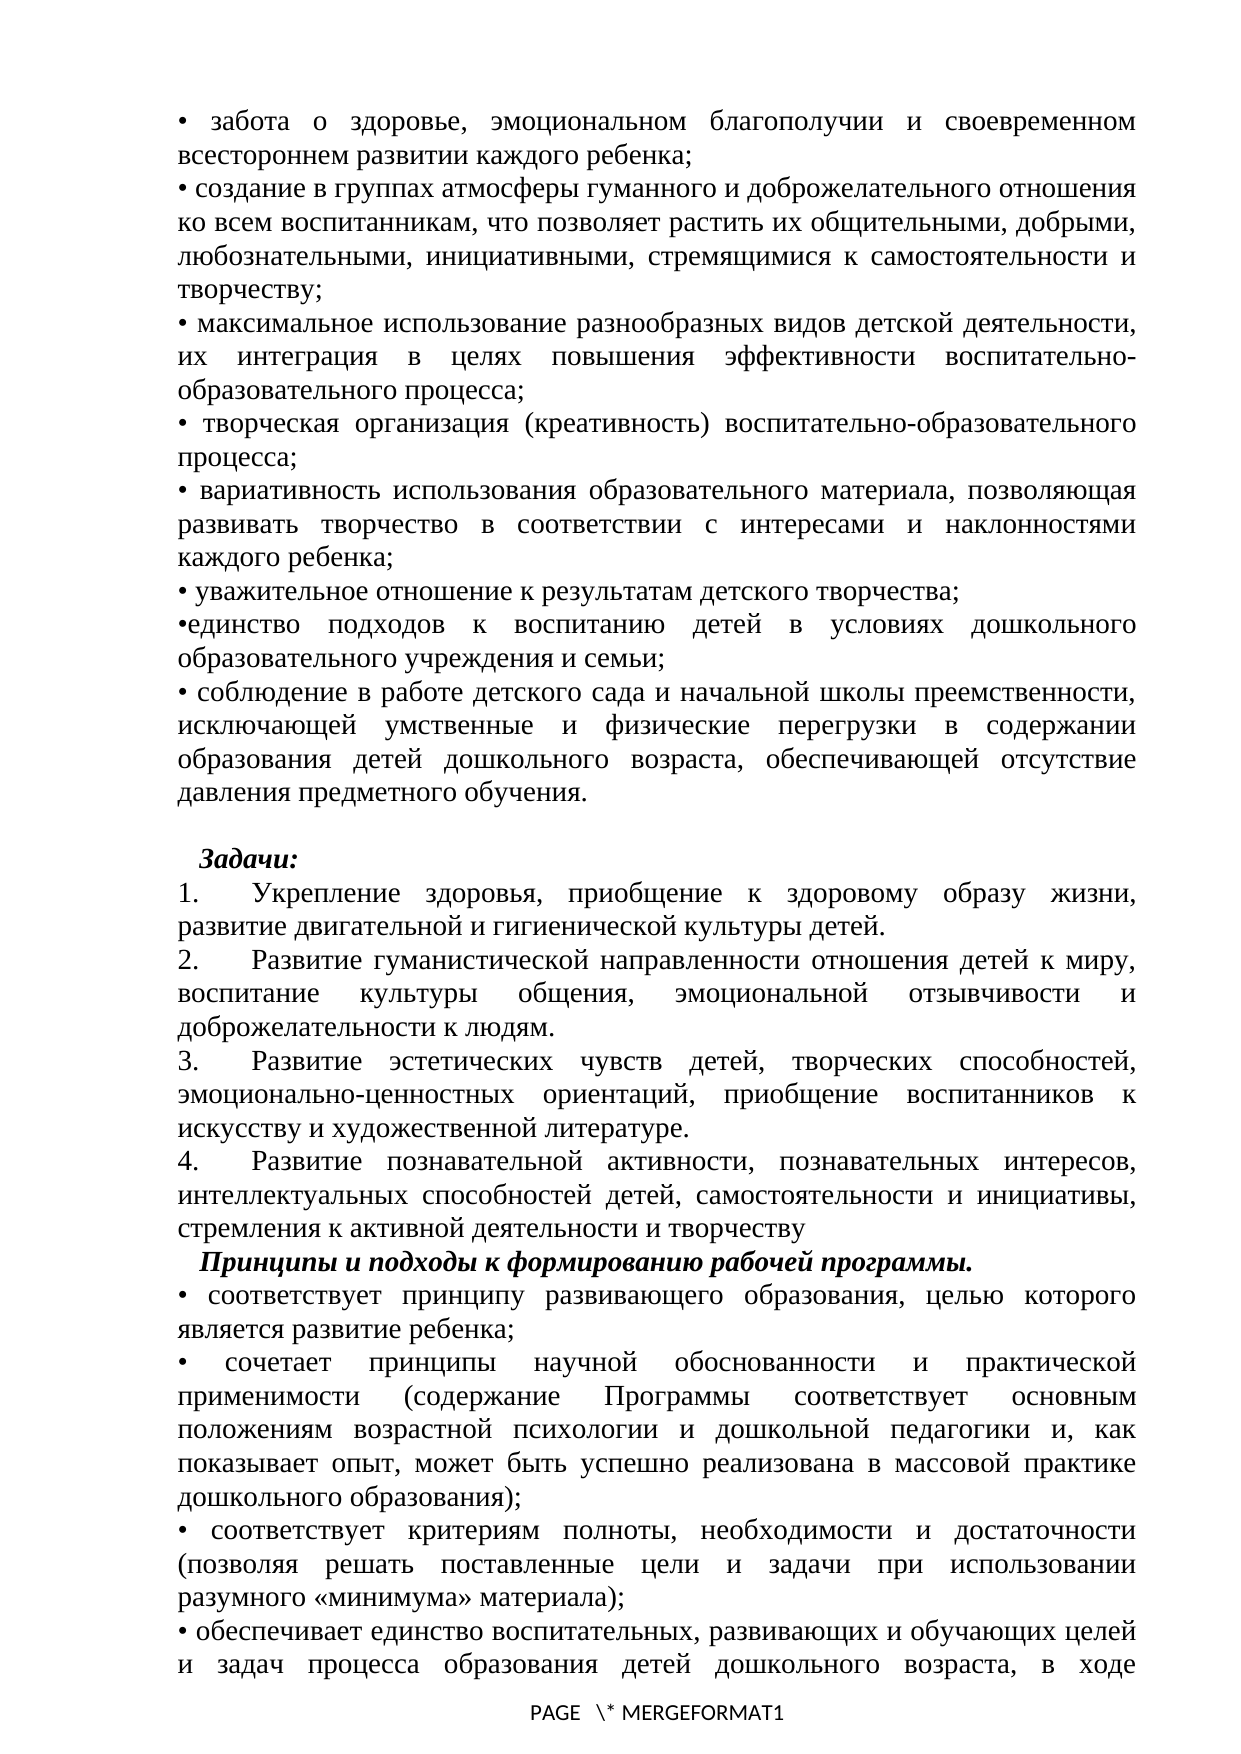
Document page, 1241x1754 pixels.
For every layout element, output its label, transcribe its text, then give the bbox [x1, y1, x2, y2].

text • соответствует критериям полноты, необходимости и достаточности (позволяя решать поставленные цели и задачи при использовании разумного «минимума» материала); [177, 1512, 1137, 1613]
text • соответствует принципу развивающего образования, целью которого является развитие ребенка; [177, 1277, 1137, 1344]
text 4. Развитие познавательной активности, познавательных интересов, интеллектуальных способностей детей, самостоятельности и инициативы, стремления к активной деятельности и творчеству [177, 1143, 1137, 1244]
text 1. Укрепление здоровья, приобщение к здоровому образу жизни, развитие двигательной и гигиенической культуры детей. [177, 875, 1137, 942]
text 3. Развитие эстетических чувств детей, творческих способностей, эмоционально-ценностных ориентаций, приобщение воспитанников к искусству и художественной литературе. [177, 1043, 1137, 1143]
text • сочетает принципы научной обоснованности и практической применимости (содержание Программы соответствует основным положениям возрастной психологии и дошкольной педагогики и, как показывает опыт, может быть успешно реализована в массовой практике дошкольного образования); [177, 1344, 1137, 1512]
text Задачи: [177, 841, 1137, 875]
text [177, 1613, 1137, 1680]
text • максимальное использование разнообразных видов детской деятельности, их интеграция в целях повышения эффективности воспитательно-образовательного процесса; [177, 305, 1137, 405]
text • соблюдение в работе детского сада и начальной школы преемственности, исключающей умственные и физические перегрузки в содержании образования детей дошкольного возраста, обеспечивающей отсутствие давления предметного обучения. [177, 674, 1137, 808]
text • уважительное отношение к результатам детского творчества; [177, 573, 1137, 607]
text • забота о здоровье, эмоциональном благополучии и своевременном всестороннем развитии каждого ребенка; [177, 103, 1137, 171]
text • творческая организация (креативность) воспитательно-образовательного процесса; [177, 405, 1137, 472]
text • создание в группах атмосферы гуманного и доброжелательного отношения ко всем воспитанникам, что позволяет растить их общительными, добрыми, любознательными, инициативными, стремящимися к самостоятельности и творчеству; [177, 171, 1137, 305]
text • вариативность использования образовательного материала, позволяющая развивать творчество в соответствии с интересами и наклонностями каждого ребенка; [177, 472, 1137, 573]
text Принципы и подходы к формированию рабочей программы. [177, 1244, 1137, 1277]
text •единство подходов к воспитанию детей в условиях дошкольного образовательного учреждения и семьи; [177, 607, 1137, 674]
text 2. Развитие гуманистической направленности отношения детей к миру, воспитание культуры общения, эмоциональной отзывчивости и доброжелательности к людям. [177, 942, 1137, 1043]
